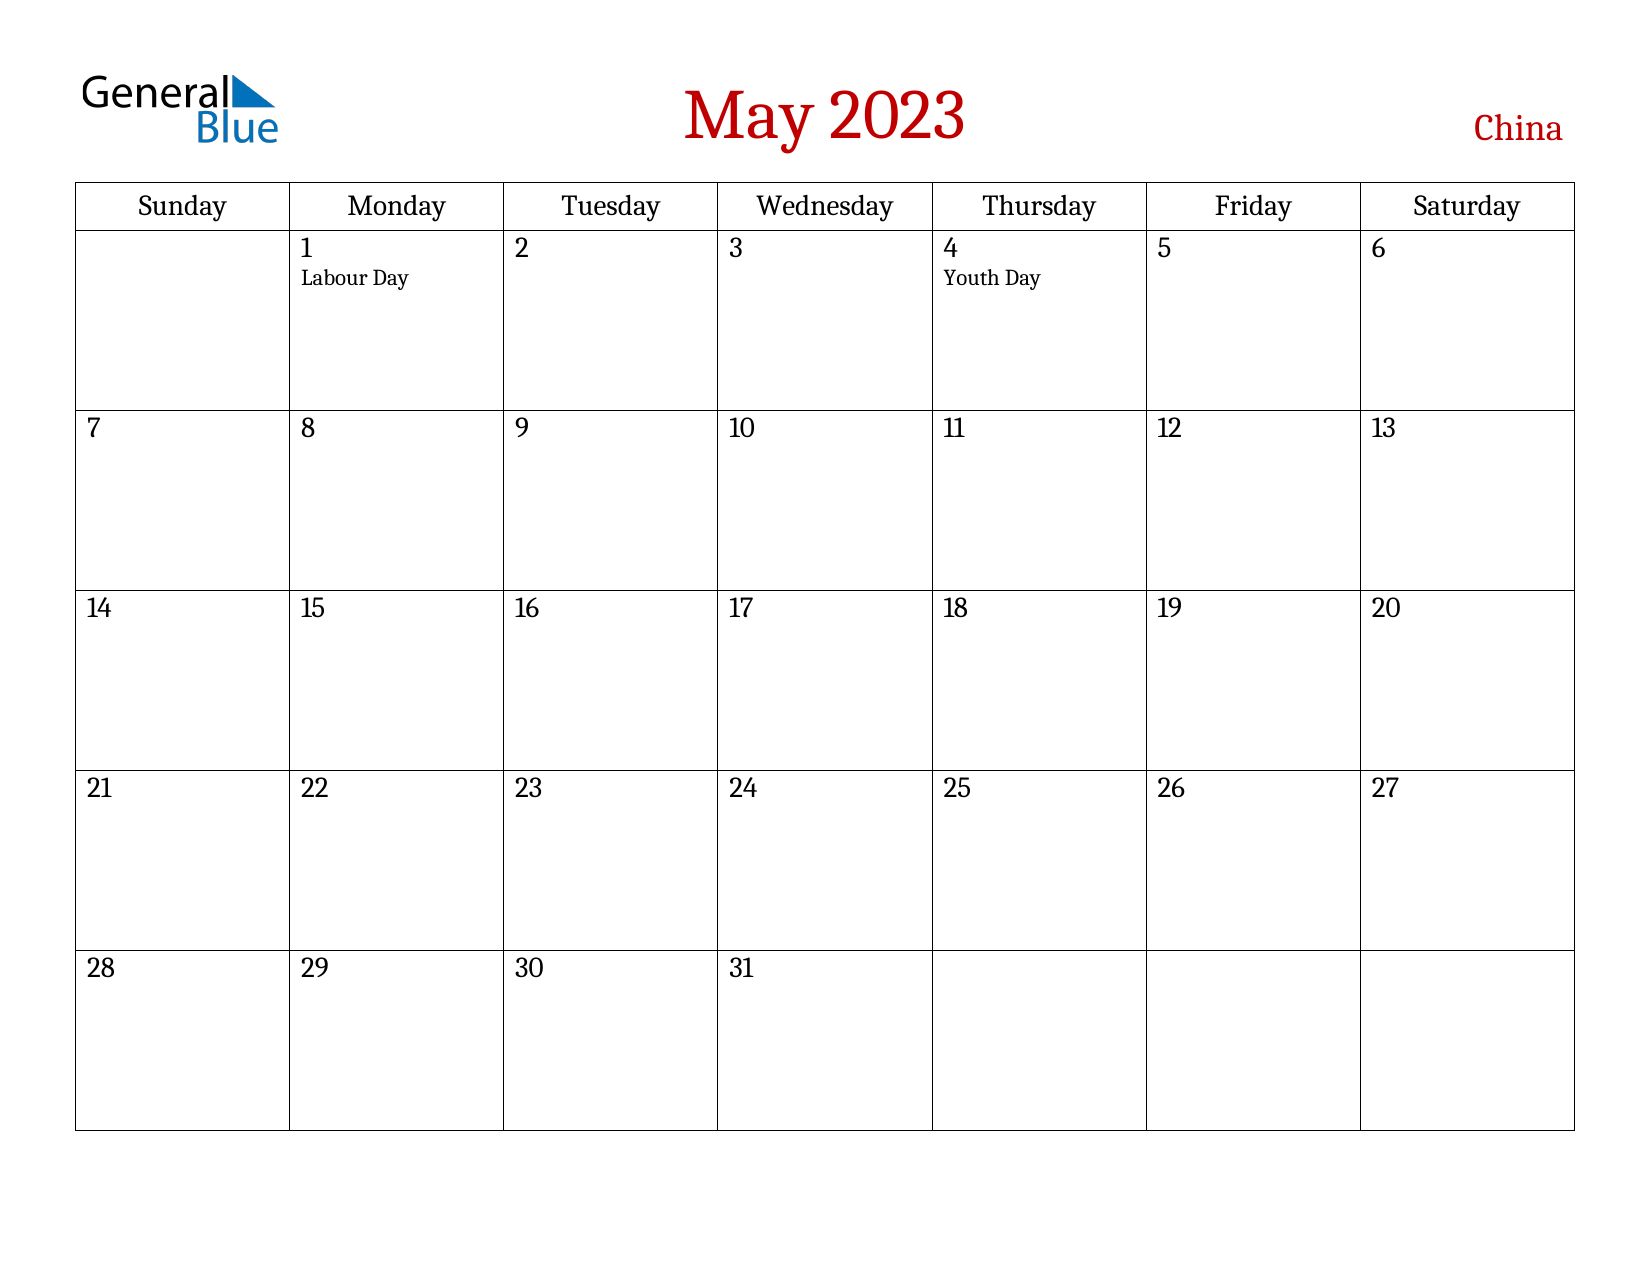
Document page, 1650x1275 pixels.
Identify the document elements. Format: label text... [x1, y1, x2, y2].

table_cell [718, 985, 932, 1130]
table_cell [718, 265, 932, 410]
table_cell 7 [76, 411, 289, 444]
table_cell Friday [1147, 183, 1360, 230]
table_cell 5 [1147, 231, 1360, 264]
table_cell 19 [1147, 591, 1360, 625]
table_cell 18 [933, 591, 1146, 625]
table_cell 12 [1147, 411, 1360, 444]
table_cell 13 [1361, 411, 1574, 444]
table_cell 22 [290, 771, 503, 805]
table_cell [1147, 445, 1360, 590]
table_cell [933, 951, 1146, 985]
table_cell [504, 265, 717, 410]
table_cell [718, 625, 932, 770]
table_cell 29 [290, 951, 503, 985]
table_cell [504, 625, 717, 770]
table_cell [933, 625, 1146, 770]
table_cell 3 [718, 231, 932, 264]
table_cell 16 [504, 591, 717, 625]
table_cell 17 [718, 591, 932, 625]
table_cell Wednesday [718, 183, 932, 230]
table_cell 4 [933, 231, 1146, 264]
table_cell 23 [504, 771, 717, 805]
table_cell Thursday [933, 183, 1146, 230]
table_cell 6 [1361, 231, 1574, 264]
table_cell 8 [290, 411, 503, 444]
table_header [76, 75, 503, 182]
table_cell Sunday [76, 183, 289, 230]
table_cell [76, 265, 289, 410]
table_cell [718, 445, 932, 590]
table_cell [1147, 265, 1360, 410]
table_header China [1146, 75, 1574, 182]
table_cell [1361, 445, 1574, 590]
table_cell 26 [1147, 771, 1360, 805]
table_cell 20 [1361, 591, 1574, 625]
table_cell Labour Day [290, 265, 503, 410]
table_cell [76, 985, 289, 1130]
table_cell [76, 445, 289, 590]
table_cell [1361, 951, 1574, 985]
table_header May 2023 [504, 75, 1146, 182]
table_cell [1147, 985, 1360, 1130]
table_cell 9 [504, 411, 717, 444]
table_cell [290, 985, 503, 1130]
table_cell Monday [290, 183, 503, 230]
table_cell 21 [76, 771, 289, 805]
table_cell 11 [933, 411, 1146, 444]
table_cell [718, 805, 932, 950]
table_cell [933, 445, 1146, 590]
table_cell [1147, 805, 1360, 950]
table_cell [76, 805, 289, 950]
table_cell [76, 231, 289, 264]
table_cell Tuesday [504, 183, 717, 230]
table_cell 14 [76, 591, 289, 625]
table_cell 24 [718, 771, 932, 805]
table_cell [504, 985, 717, 1130]
table_cell 25 [933, 771, 1146, 805]
table_cell 2 [504, 231, 717, 264]
table_cell [1361, 265, 1574, 410]
table_cell 10 [718, 411, 932, 444]
table_cell Youth Day [933, 265, 1146, 410]
table_cell [933, 805, 1146, 950]
table_cell [504, 445, 717, 590]
table_cell [1361, 625, 1574, 770]
table_cell [1147, 951, 1360, 985]
table_cell 1 [290, 231, 503, 264]
picture [82, 75, 278, 143]
table_cell [76, 625, 289, 770]
table_cell 31 [718, 951, 932, 985]
table_cell Saturday [1361, 183, 1574, 230]
table_cell 28 [76, 951, 289, 985]
table_cell [290, 625, 503, 770]
table_cell [1361, 985, 1574, 1130]
table_cell [504, 805, 717, 950]
table_cell 15 [290, 591, 503, 625]
table_cell [1361, 805, 1574, 950]
table_cell [290, 445, 503, 590]
table_cell [933, 985, 1146, 1130]
table_cell 30 [504, 951, 717, 985]
table_cell [290, 805, 503, 950]
table_cell 27 [1361, 771, 1574, 805]
table_cell [1147, 625, 1360, 770]
